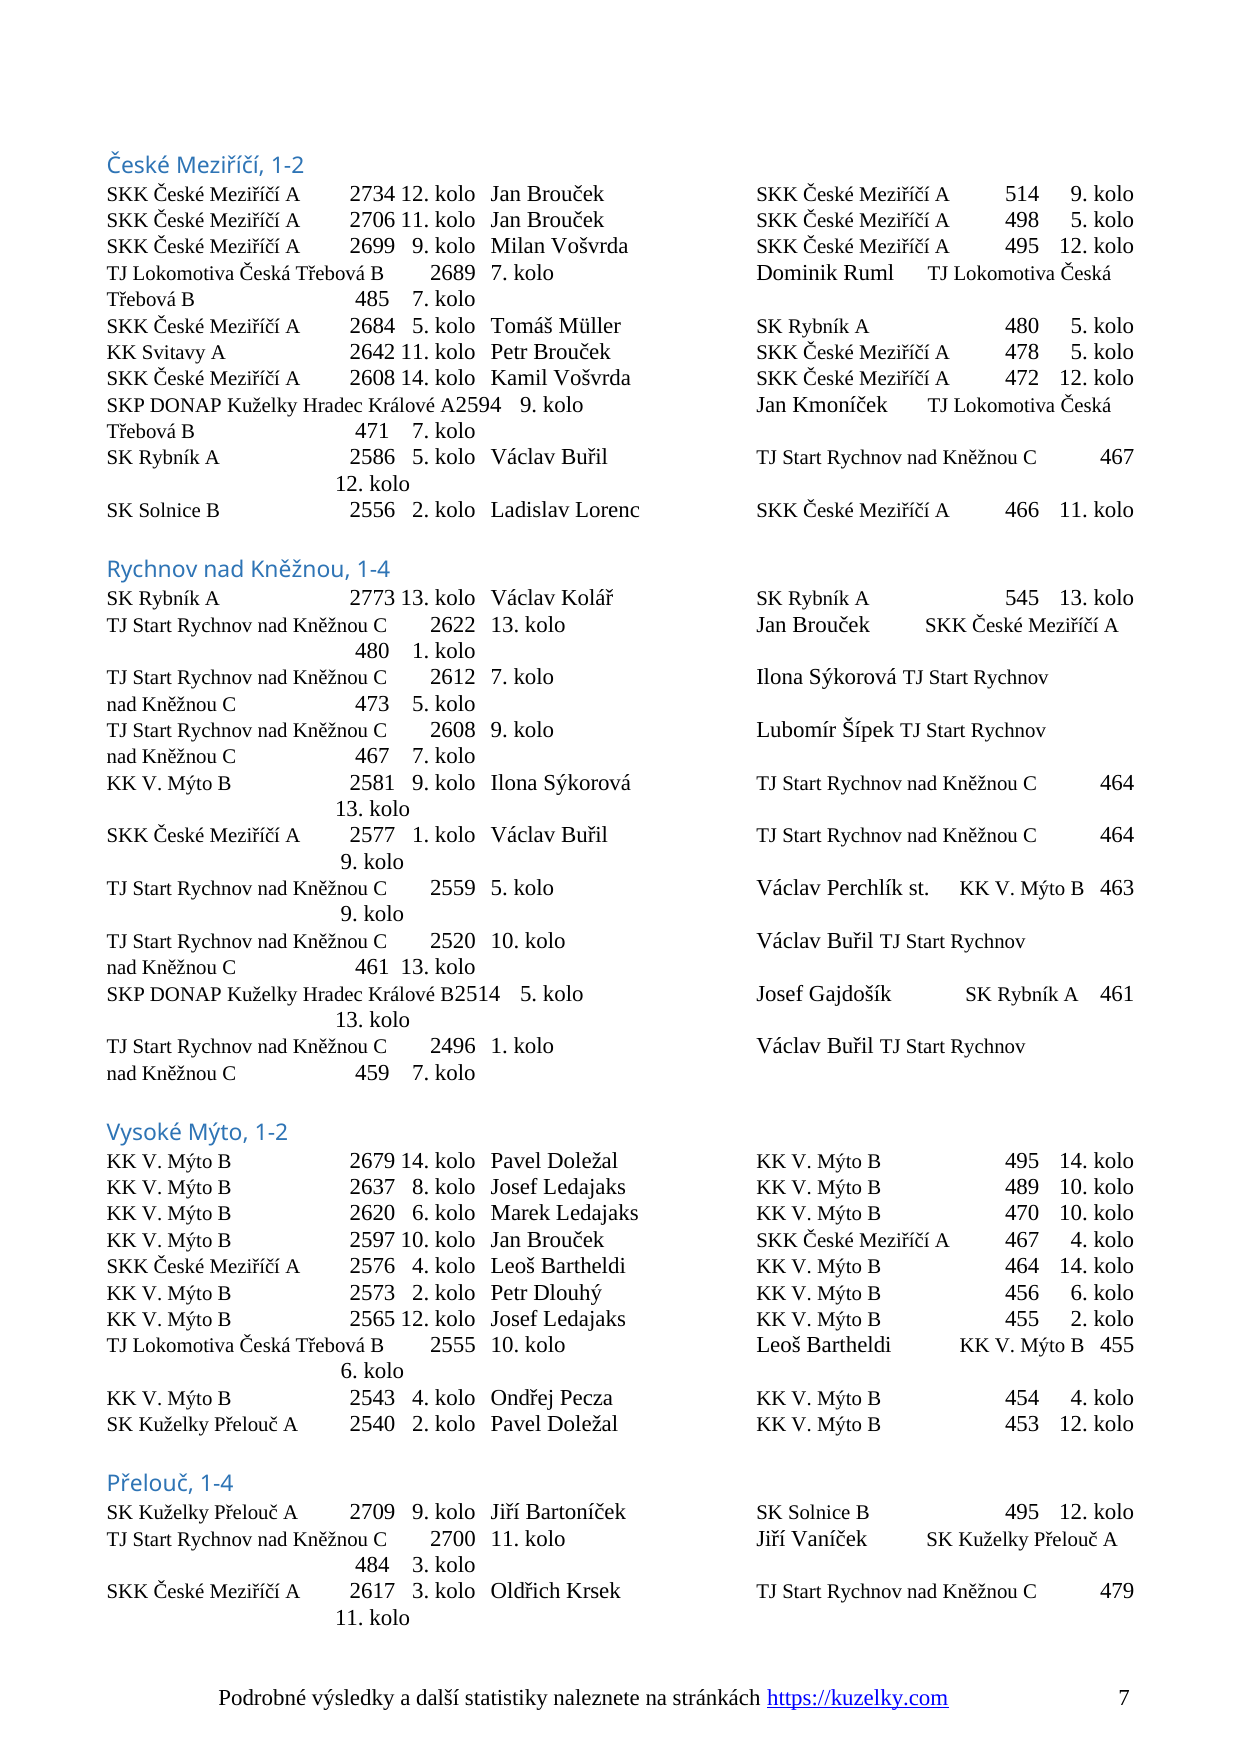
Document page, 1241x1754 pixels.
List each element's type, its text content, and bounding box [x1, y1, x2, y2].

text TJ Start Rychnov nad Kněžnou C 2559 5. kolo Václav Perchlík st. KK V. Mýto B 463 9. kolo [106, 874, 1134, 927]
text TJ Start Rychnov nad Kněžnou C 2608 9. kolo Lubomír Šípek TJ Start Rychnov nad Kněžnou C 467 7. kolo [106, 716, 1134, 769]
text TJ Lokomotiva Česká Třebová B 2555 10. kolo Leoš Bartheldi KK V. Mýto B 455 6. kolo [106, 1331, 1134, 1384]
text KK V. Mýto B 2620 6. kolo Marek Ledajaks KK V. Mýto B 470 10. kolo [106, 1199, 1134, 1226]
text SKP DONAP Kuželky Hradec Králové B 2514 5. kolo Josef Gajdošík SK Rybník A 461 13. kolo [106, 979, 1134, 1032]
text TJ Start Rychnov nad Kněžnou C 2496 1. kolo Václav Buřil TJ Start Rychnov nad Kněžnou C 459 7. kolo [106, 1032, 1134, 1085]
text SKK České Meziříčí A 2699 9. kolo Milan Vošvrda SKK České Meziříčí A 495 12. kolo [106, 233, 1134, 259]
text SK Rybník A 2773 13. kolo Václav Kolář SK Rybník A 545 13. kolo [106, 584, 1134, 611]
text KK V. Mýto B 2565 12. kolo Josef Ledajaks KK V. Mýto B 455 2. kolo [106, 1305, 1134, 1331]
text TJ Start Rychnov nad Kněžnou C 2700 11. kolo Jiří Vaníček SK Kuželky Přelouč A 484 3. kolo [106, 1525, 1134, 1577]
text KK V. Mýto B 2581 9. kolo Ilona Sýkorová TJ Start Rychnov nad Kněžnou C 464 13. kolo [106, 769, 1134, 821]
text KK V. Mýto B 2679 14. kolo Pavel Doležal KK V. Mýto B 495 14. kolo [106, 1147, 1134, 1173]
text SK Kuželky Přelouč A 2709 9. kolo Jiří Bartoníček SK Solnice B 495 12. kolo [106, 1498, 1134, 1525]
text SKK České Meziříčí A 2706 11. kolo Jan Brouček SKK České Meziříčí A 498 5. kolo [106, 206, 1134, 233]
text SKK České Meziříčí A 2577 1. kolo Václav Buřil TJ Start Rychnov nad Kněžnou C 464 9. kolo [106, 821, 1134, 874]
subtitle Přelouč, 1-4 [106, 1467, 1134, 1498]
text KK Svitavy A 2642 11. kolo Petr Brouček SKK České Meziříčí A 478 5. kolo [106, 338, 1134, 364]
subtitle Rychnov nad Kněžnou, 1-4 [106, 553, 1134, 584]
text TJ Start Rychnov nad Kněžnou C 2520 10. kolo Václav Buřil TJ Start Rychnov nad Kněžnou C 461 13. kolo [106, 927, 1134, 979]
text SK Kuželky Přelouč A 2540 2. kolo Pavel Doležal KK V. Mýto B 453 12. kolo [106, 1410, 1134, 1437]
text SK Rybník A 2586 5. kolo Václav Buřil TJ Start Rychnov nad Kněžnou C 467 12. kolo [106, 443, 1134, 496]
text SKK České Meziříčí A 2734 12. kolo Jan Brouček SKK České Meziříčí A 514 9. kolo [106, 180, 1134, 206]
text KK V. Mýto B 2597 10. kolo Jan Brouček SKK České Meziříčí A 467 4. kolo [106, 1226, 1134, 1252]
subtitle České Meziříčí, 1-2 [106, 149, 1134, 180]
text SKK České Meziříčí A 2684 5. kolo Tomáš Müller SK Rybník A 480 5. kolo [106, 312, 1134, 338]
text SKK České Meziříčí A 2617 3. kolo Oldřich Krsek TJ Start Rychnov nad Kněžnou C 479 11. kolo [106, 1577, 1134, 1630]
subtitle Vysoké Mýto, 1-2 [106, 1116, 1134, 1147]
text KK V. Mýto B 2637 8. kolo Josef Ledajaks KK V. Mýto B 489 10. kolo [106, 1173, 1134, 1199]
text TJ Lokomotiva Česká Třebová B 2689 7. kolo Dominik Ruml TJ Lokomotiva Česká Třebová B 485 7. kolo [106, 259, 1134, 312]
text SKK České Meziříčí A 2608 14. kolo Kamil Vošvrda SKK České Meziříčí A 472 12. kolo [106, 364, 1134, 391]
text KK V. Mýto B 2573 2. kolo Petr Dlouhý KK V. Mýto B 456 6. kolo [106, 1278, 1134, 1305]
text KK V. Mýto B 2543 4. kolo Ondřej Pecza KK V. Mýto B 454 4. kolo [106, 1384, 1134, 1410]
text TJ Start Rychnov nad Kněžnou C 2612 7. kolo Ilona Sýkorová TJ Start Rychnov nad Kněžnou C 473 5. kolo [106, 663, 1134, 716]
text SK Solnice B 2556 2. kolo Ladislav Lorenc SKK České Meziříčí A 466 11. kolo [106, 496, 1134, 522]
text SKP DONAP Kuželky Hradec Králové A 2594 9. kolo Jan Kmoníček TJ Lokomotiva Česká Třebová B 471 7. kolo [106, 391, 1134, 443]
text SKK České Meziříčí A 2576 4. kolo Leoš Bartheldi KK V. Mýto B 464 14. kolo [106, 1252, 1134, 1278]
text TJ Start Rychnov nad Kněžnou C 2622 13. kolo Jan Brouček SKK České Meziříčí A 480 1. kolo [106, 611, 1134, 663]
